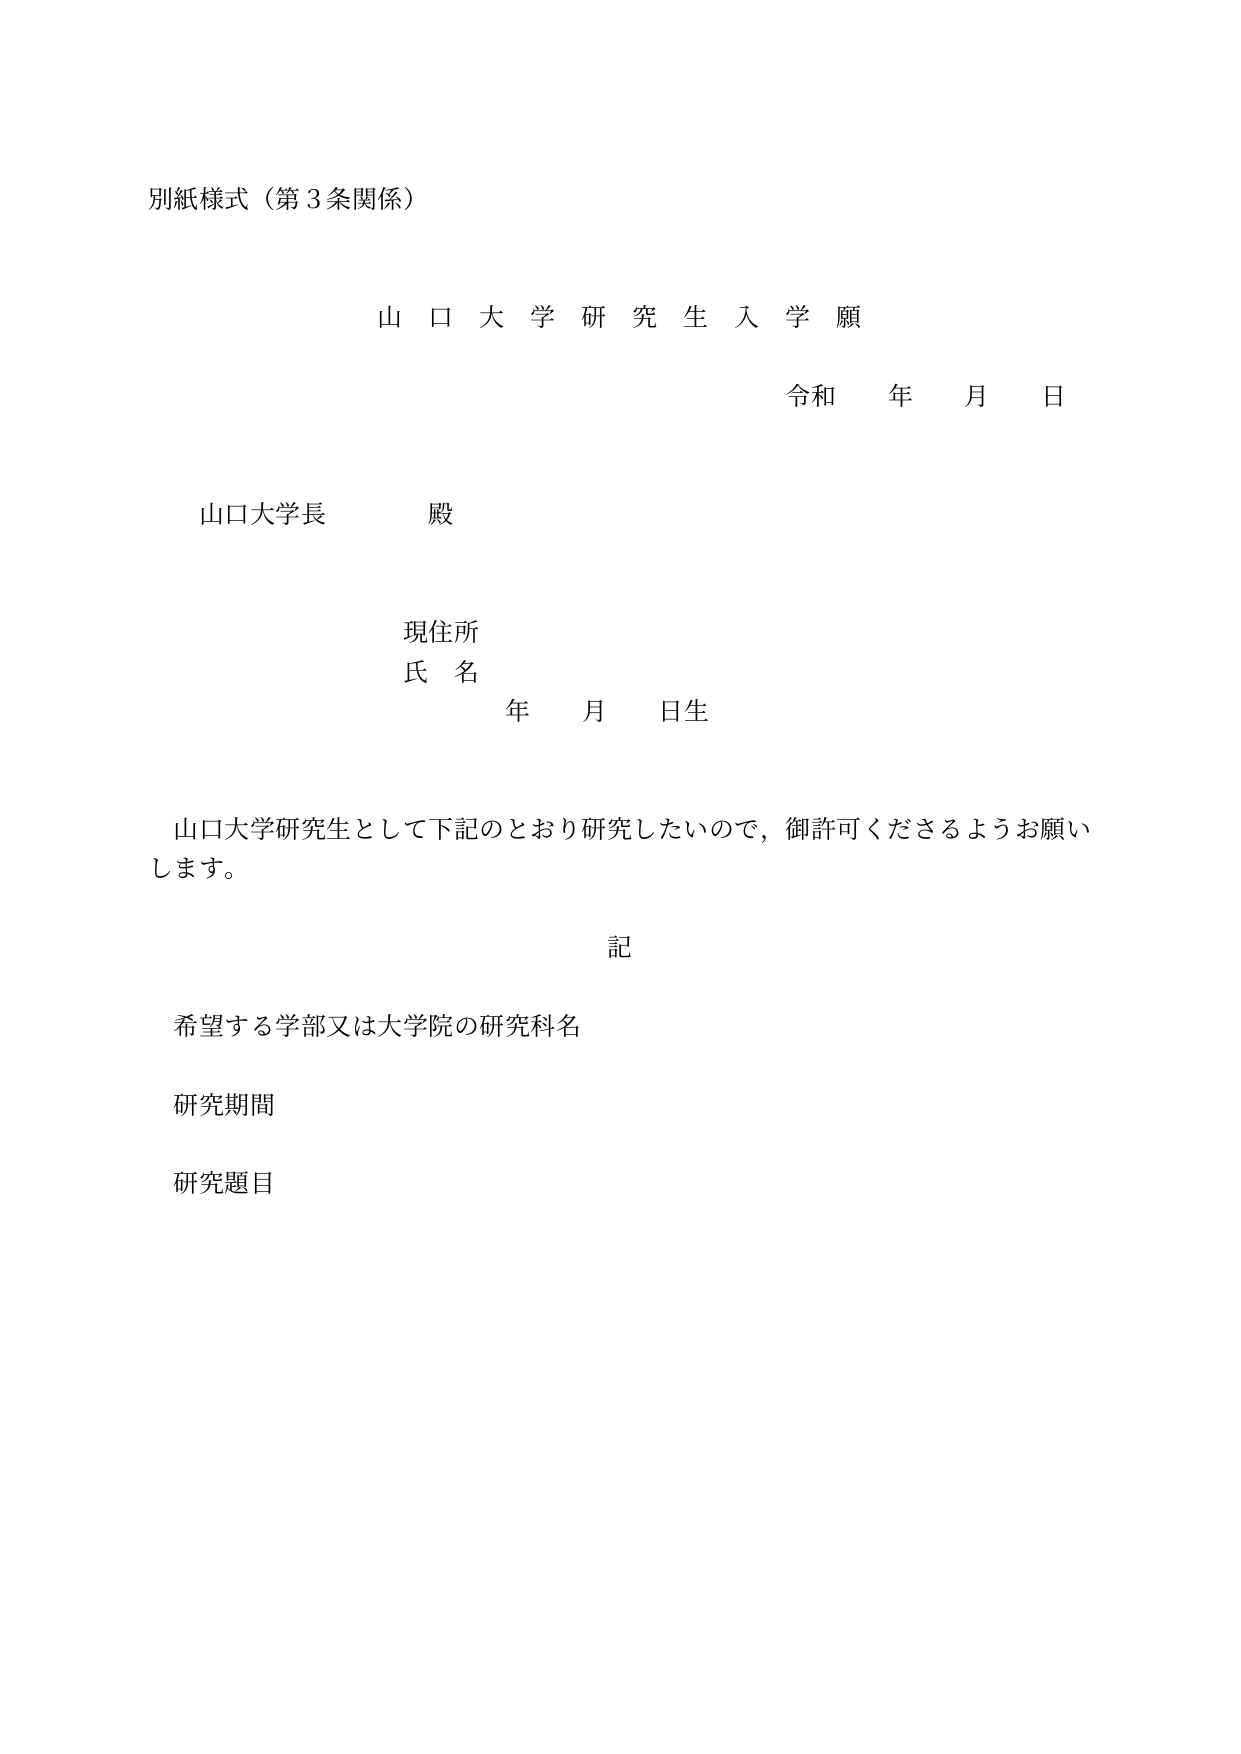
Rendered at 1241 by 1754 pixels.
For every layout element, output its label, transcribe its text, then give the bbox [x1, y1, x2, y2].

text 研究期間 [148, 1084, 1092, 1123]
text 令和 年 月 日 [148, 375, 1092, 414]
text 氏 名 [148, 651, 1092, 690]
text 研究題目 [148, 1162, 1092, 1202]
text 現住所 [148, 611, 1092, 651]
text 希望する学部又は大学院の研究科名 [148, 1005, 1092, 1044]
text 別紙様式（第３条関係） [148, 178, 1092, 217]
text 山口大学長 殿 [148, 493, 1092, 532]
text 年 月 日生 [148, 690, 1092, 729]
text 山口大学研究生として下記のとおり研究したいので，御許可くださるようお願いします。 [148, 808, 1092, 887]
text 記 [148, 926, 1092, 966]
text 山 口 大 学 研 究 生 入 学 願 [148, 296, 1092, 336]
